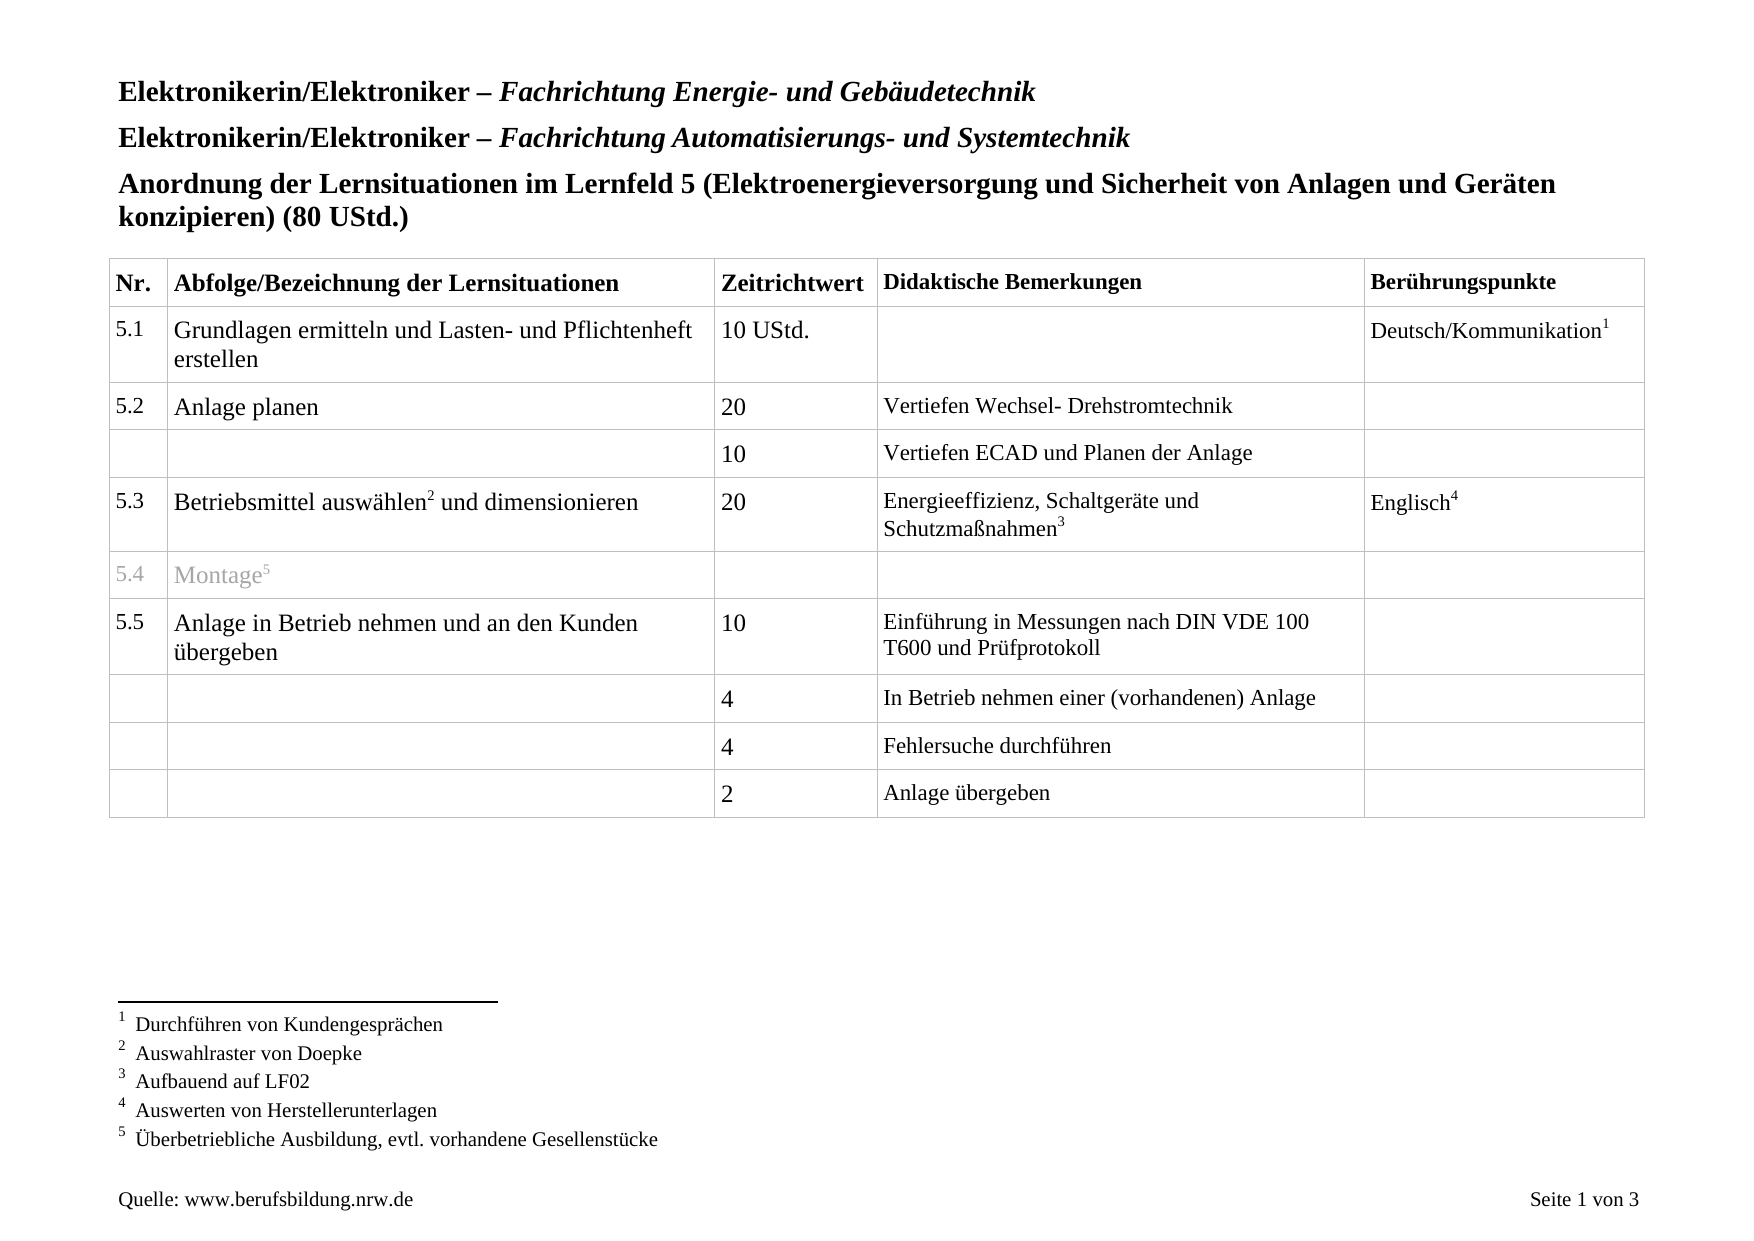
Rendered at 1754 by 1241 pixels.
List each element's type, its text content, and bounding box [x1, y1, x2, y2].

table_cell Vertiefen Wechsel- Drehstromtechnik [878, 383, 1364, 429]
table_cell [110, 770, 167, 817]
table_cell 2 [715, 770, 877, 817]
table_cell [110, 675, 167, 722]
table_cell [715, 552, 877, 598]
table_cell 20 [715, 478, 877, 551]
table_cell 5.3 [110, 478, 167, 551]
table_cell [168, 675, 714, 722]
table_cell [1365, 675, 1644, 722]
table_cell Fehlersuche durchführen [878, 723, 1364, 769]
table_cell 5.2 [110, 383, 167, 429]
table_cell Englisch [1365, 478, 1644, 551]
table_cell Grundlagen ermitteln und Lasten- und Pflichtenheft erstellen [168, 307, 714, 382]
table_cell [1365, 552, 1644, 598]
table_cell [1365, 599, 1644, 674]
table_cell [1365, 430, 1644, 477]
table_cell [168, 770, 714, 817]
table_cell In Betrieb nehmen einer (vorhandenen) Anlage [878, 675, 1364, 722]
table_cell [168, 430, 714, 477]
table_cell 4 [715, 675, 877, 722]
table_cell [1365, 723, 1644, 769]
table_cell Anlage übergeben [878, 770, 1364, 817]
table_cell 10 [715, 430, 877, 477]
table_cell Deutsch/Kommunikation [1365, 307, 1644, 382]
text Anordnung der Lernsituationen im Lernfeld 5 (Elektroenergieversorgung und Sicherheit von Anlagen und Geräten konzipieren) (80 UStd.) [118, 166, 1636, 233]
table_cell Anlage in Betrieb nehmen und an den Kunden übergeben [168, 599, 714, 674]
table_cell 5.5 [110, 599, 167, 674]
table_cell [878, 307, 1364, 382]
table_cell [1365, 383, 1644, 429]
table_cell [168, 723, 714, 769]
table_cell Anlage planen [168, 383, 714, 429]
table_cell 10 [715, 599, 877, 674]
table_header Zeitrichtwert [715, 259, 877, 306]
table_header Didaktische Bemerkungen [878, 259, 1364, 306]
table_cell Energieeffizienz, Schaltgeräte und Schutzmaßnahmen [878, 478, 1364, 551]
table_cell [110, 723, 167, 769]
table_cell 4 [715, 723, 877, 769]
table_header Berührungspunkte [1365, 259, 1644, 306]
table_cell Montage [168, 552, 714, 598]
table_cell Betriebsmittel auswählen und dimensionieren [168, 478, 714, 551]
table_cell Einführung in Messungen nach DIN VDE 100 T600 und Prüfprotokoll [878, 599, 1364, 674]
table_header Abfolge/Bezeichnung der Lernsituationen [168, 259, 714, 306]
table_cell [110, 430, 167, 477]
table_cell 10 UStd. [715, 307, 877, 382]
table_cell 5.4 [110, 552, 167, 598]
table_cell [1365, 770, 1644, 817]
table_cell Vertiefen ECAD und Planen der Anlage [878, 430, 1364, 477]
table_cell [878, 552, 1364, 598]
table_cell 5.1 [110, 307, 167, 382]
table_cell 20 [715, 383, 877, 429]
table_header Nr. [110, 259, 167, 306]
